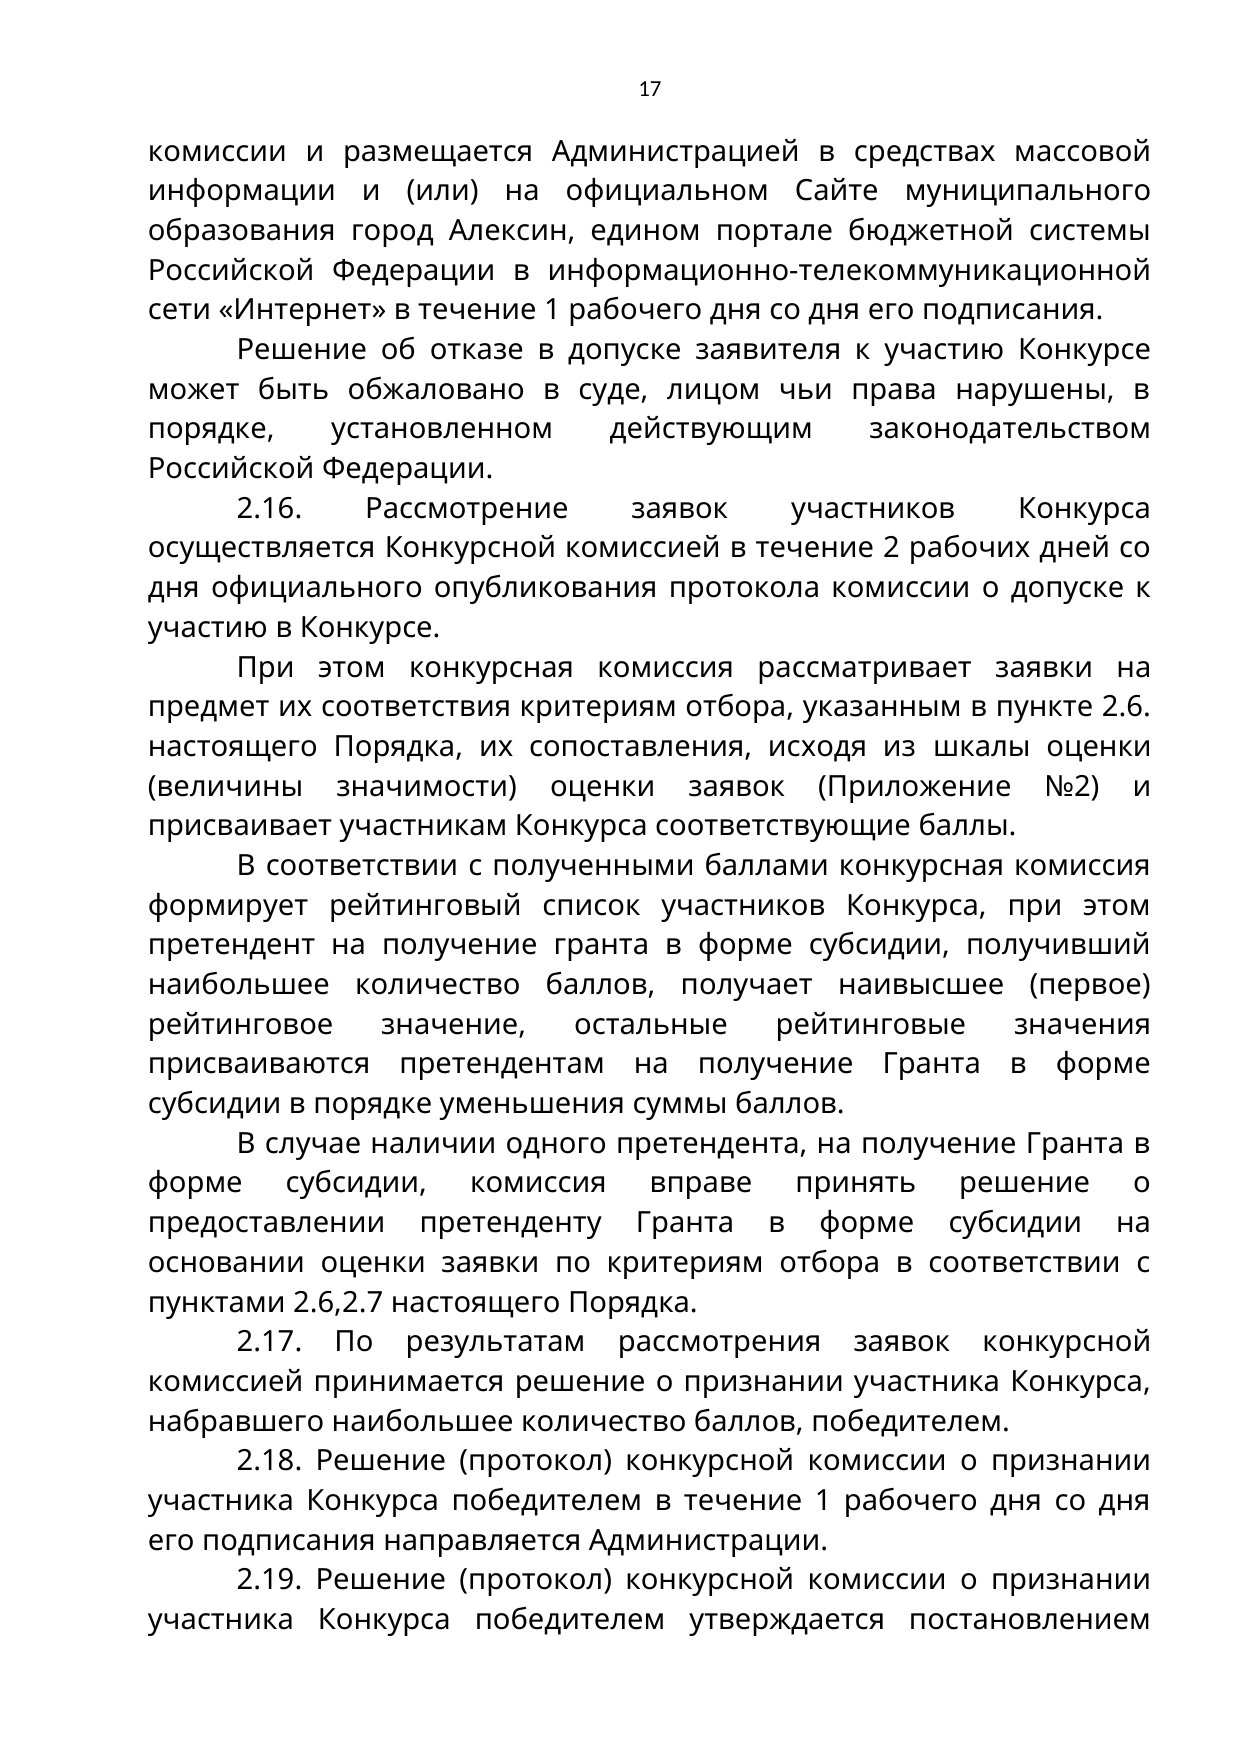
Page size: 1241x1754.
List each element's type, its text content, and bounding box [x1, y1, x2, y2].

text 2.16. Рассмотрение заявок участников Конкурса осуществляется Конкурсной комиссией в течение 2 рабочих дней со дня официального опубликования протокола комиссии о допуске к участию в Конкурсе. [148, 487, 1152, 646]
text 2.18. Решение (протокол) конкурсной комиссии о признании участника Конкурса победителем в течение 1 рабочего дня со дня его подписания направляется Администрации. [148, 1439, 1152, 1559]
text В случае наличии одного претендента, на получение Гранта в форме субсидии, комиссия вправе принять решение о предоставлении претенденту Гранта в форме субсидии на основании оценки заявки по критериям отбора в соответствии с пунктами 2.6,2.7 настоящего Порядка. [148, 1122, 1152, 1321]
text При этом конкурсная комиссия рассматривает заявки на предмет их соответствия критериям отбора, указанным в пункте 2.6. настоящего Порядка, их сопоставления, исходя из шкалы оценки (величины значимости) оценки заявок (Приложение №2) и присваивает участникам Конкурса соответствующие баллы. [148, 646, 1152, 844]
text 2.17. По результатам рассмотрения заявок конкурсной комиссией принимается решение о признании участника Конкурса, набравшего наибольшее количество баллов, победителем. [148, 1321, 1152, 1439]
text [148, 1559, 1152, 1638]
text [148, 130, 1152, 328]
text В соответствии с полученными баллами конкурсная комиссия формирует рейтинговый список участников Конкурса, при этом претендент на получение гранта в форме субсидии, получивший наибольшее количество баллов, получает наивысшее (первое) рейтинговое значение, остальные рейтинговые значения присваиваются претендентам на получение Гранта в форме субсидии в порядке уменьшения суммы баллов. [148, 844, 1152, 1122]
text Решение об отказе в допуске заявителя к участию Конкурсе может быть обжаловано в суде, лицом чьи права нарушены, в порядке, установленном действующим законодательством Российской Федерации. [148, 328, 1152, 487]
